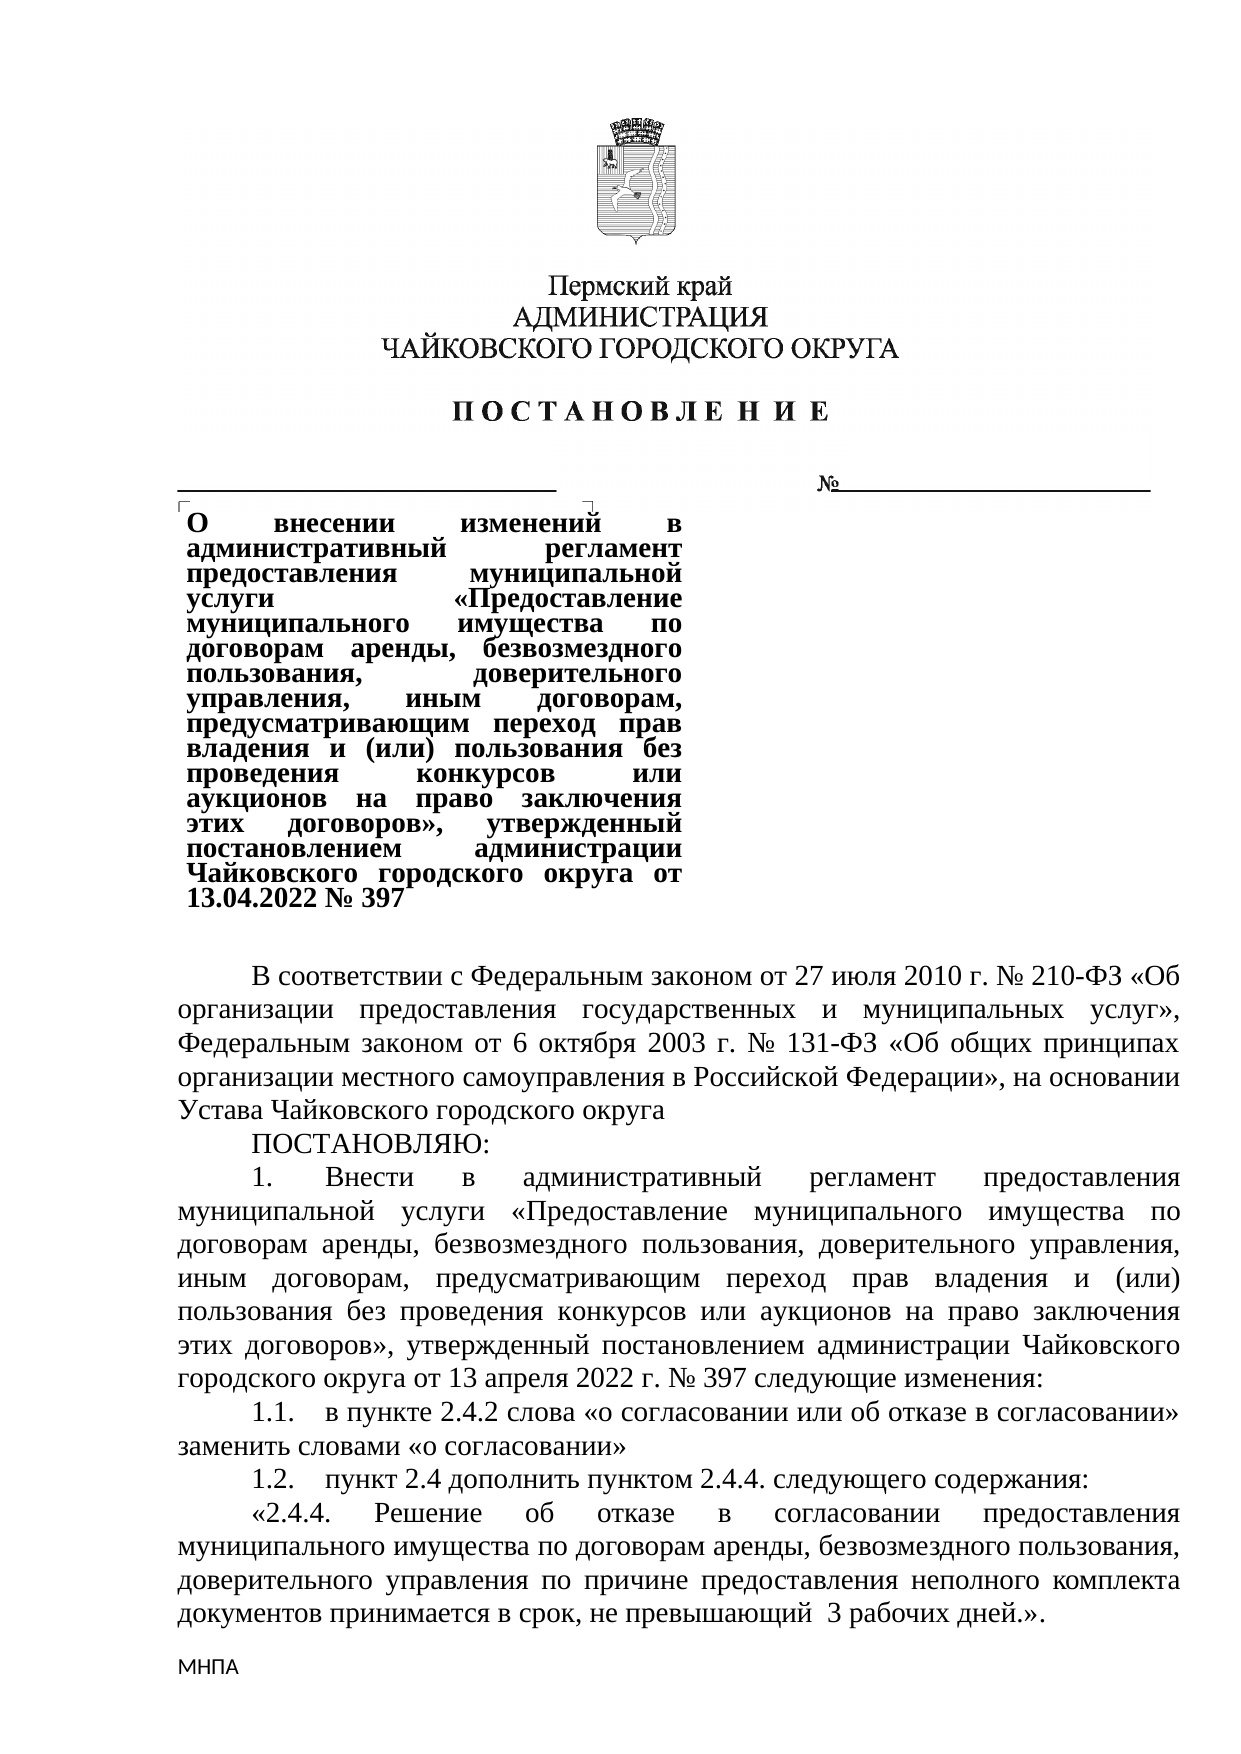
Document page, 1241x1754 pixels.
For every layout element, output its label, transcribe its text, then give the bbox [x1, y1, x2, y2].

list в пункте 2.4.2 слова «о согласовании или об отказе в согласовании» заменить словами «о согласовании» [177, 1394, 1181, 1461]
picture [177, 118, 1151, 512]
list Внести в административный регламент предоставления муниципальной услуги «Предоставление муниципального имущества по договорам аренды, безвозмездного пользования, доверительного управления, иным договорам, предусматривающим переход прав владения и (или) пользования без проведения конкурсов или аукционов на право заключения этих договоров», утвержденный постановлением администрации Чайковского городского округа от 13 апреля 2022 г. № 397 следующие изменения: [177, 1159, 1181, 1394]
text В соответствии с Федеральным законом от 27 июля 2010 г. № 210-ФЗ «Об организации предоставления государственных и муниципальных услуг», Федеральным законом от 6 октября 2003 г. № 131-ФЗ «Об общих принципах организации местного самоуправления в Российской Федерации», на основании Устава Чайковского городского округа [177, 958, 1181, 1126]
list «2.4.4. Решение об отказе в согласовании предоставления муниципального имущества по договорам аренды, безвозмездного пользования, доверительного управления по причине предоставления неполного комплекта документов принимается в срок, не превышающий 3 рабочих дней.». [177, 1495, 1181, 1629]
list пункт 2.4 дополнить пунктом 2.4.4. следующего содержания: [177, 1461, 1181, 1495]
text ПОСТАНОВЛЯЮ: [177, 1126, 1181, 1159]
